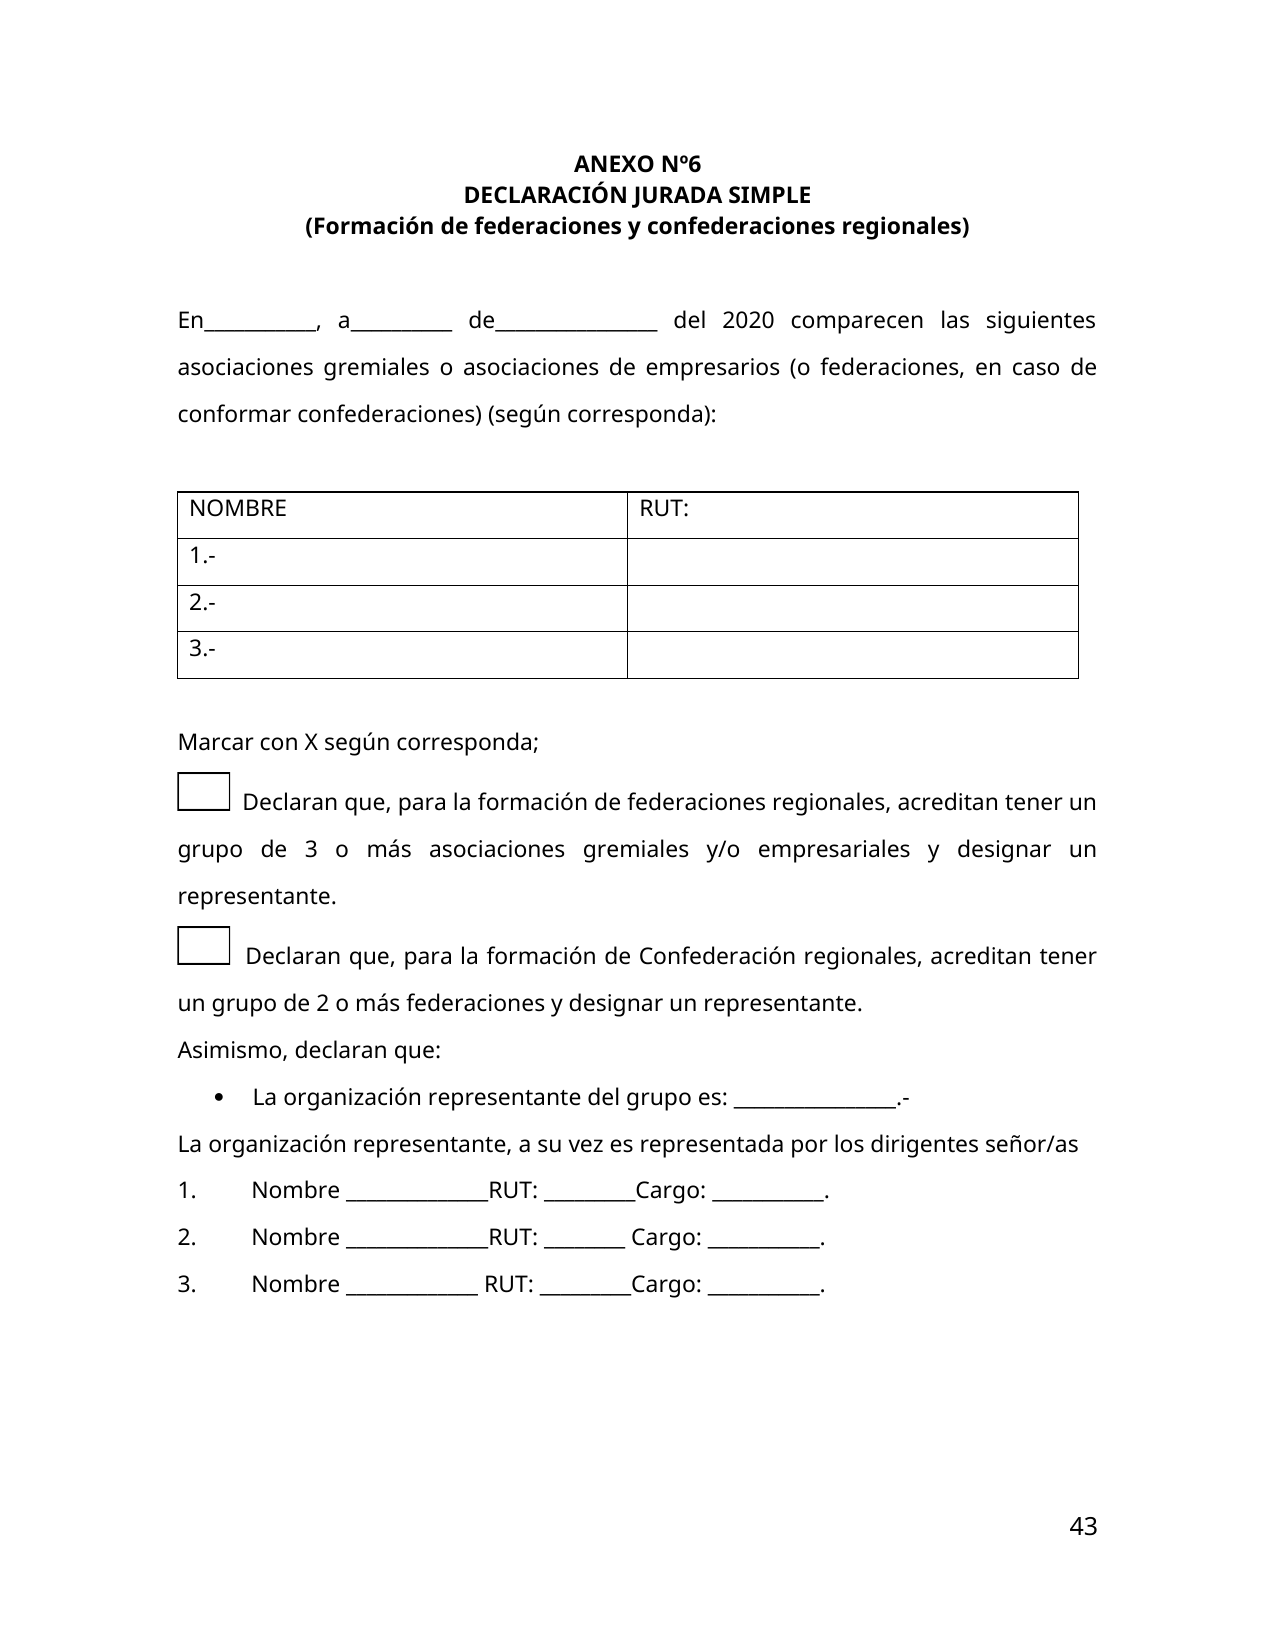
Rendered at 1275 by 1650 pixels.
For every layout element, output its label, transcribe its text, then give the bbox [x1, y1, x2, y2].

table_cell [628, 632, 1078, 678]
text 3. Nombre _____________ RUT: _________Cargo: ___________. [177, 1268, 1098, 1299]
table_header NOMBRE [178, 493, 627, 538]
text Asimismo, declaran que: [177, 1034, 1098, 1065]
table_cell 2.- [178, 586, 627, 631]
picture [177, 926, 231, 965]
text Declaran que, para la formación de Confederación regionales, acreditan tener un grupo de 2 o más federaciones y designar un representante. [177, 927, 1098, 1018]
text En___________, a__________ de________________ del 2020 comparecen las siguientes asociaciones gremiales o asociaciones de empresarios (o federaciones, en caso de conformar confederaciones) (según corresponda): [177, 304, 1098, 429]
table_cell [628, 586, 1078, 631]
text Declaran que, para la formación de federaciones regionales, acreditan tener un grupo de 3 o más asociaciones gremiales y/o empresariales y designar un representante. [177, 772, 1098, 911]
text DECLARACIÓN JURADA SIMPLE [177, 179, 1098, 210]
table_cell 1.- [178, 539, 627, 584]
text 2. Nombre ______________RUT: ________ Cargo: ___________. [177, 1221, 1098, 1253]
text Marcar con X según corresponda; [177, 726, 1098, 757]
table_cell 3.- [178, 632, 627, 678]
table_header RUT: [628, 493, 1078, 538]
text La organización representante, a su vez es representada por los dirigentes señor/as [177, 1128, 1098, 1159]
list La organización representante del grupo es: ________________.- [215, 1081, 1098, 1112]
text (Formación de federaciones y confederaciones regionales) [177, 210, 1098, 241]
picture [177, 772, 231, 811]
text ANEXO Nº6 [177, 148, 1098, 179]
table_cell [628, 539, 1078, 584]
text 1. Nombre ______________RUT: _________Cargo: ___________. [177, 1174, 1098, 1206]
